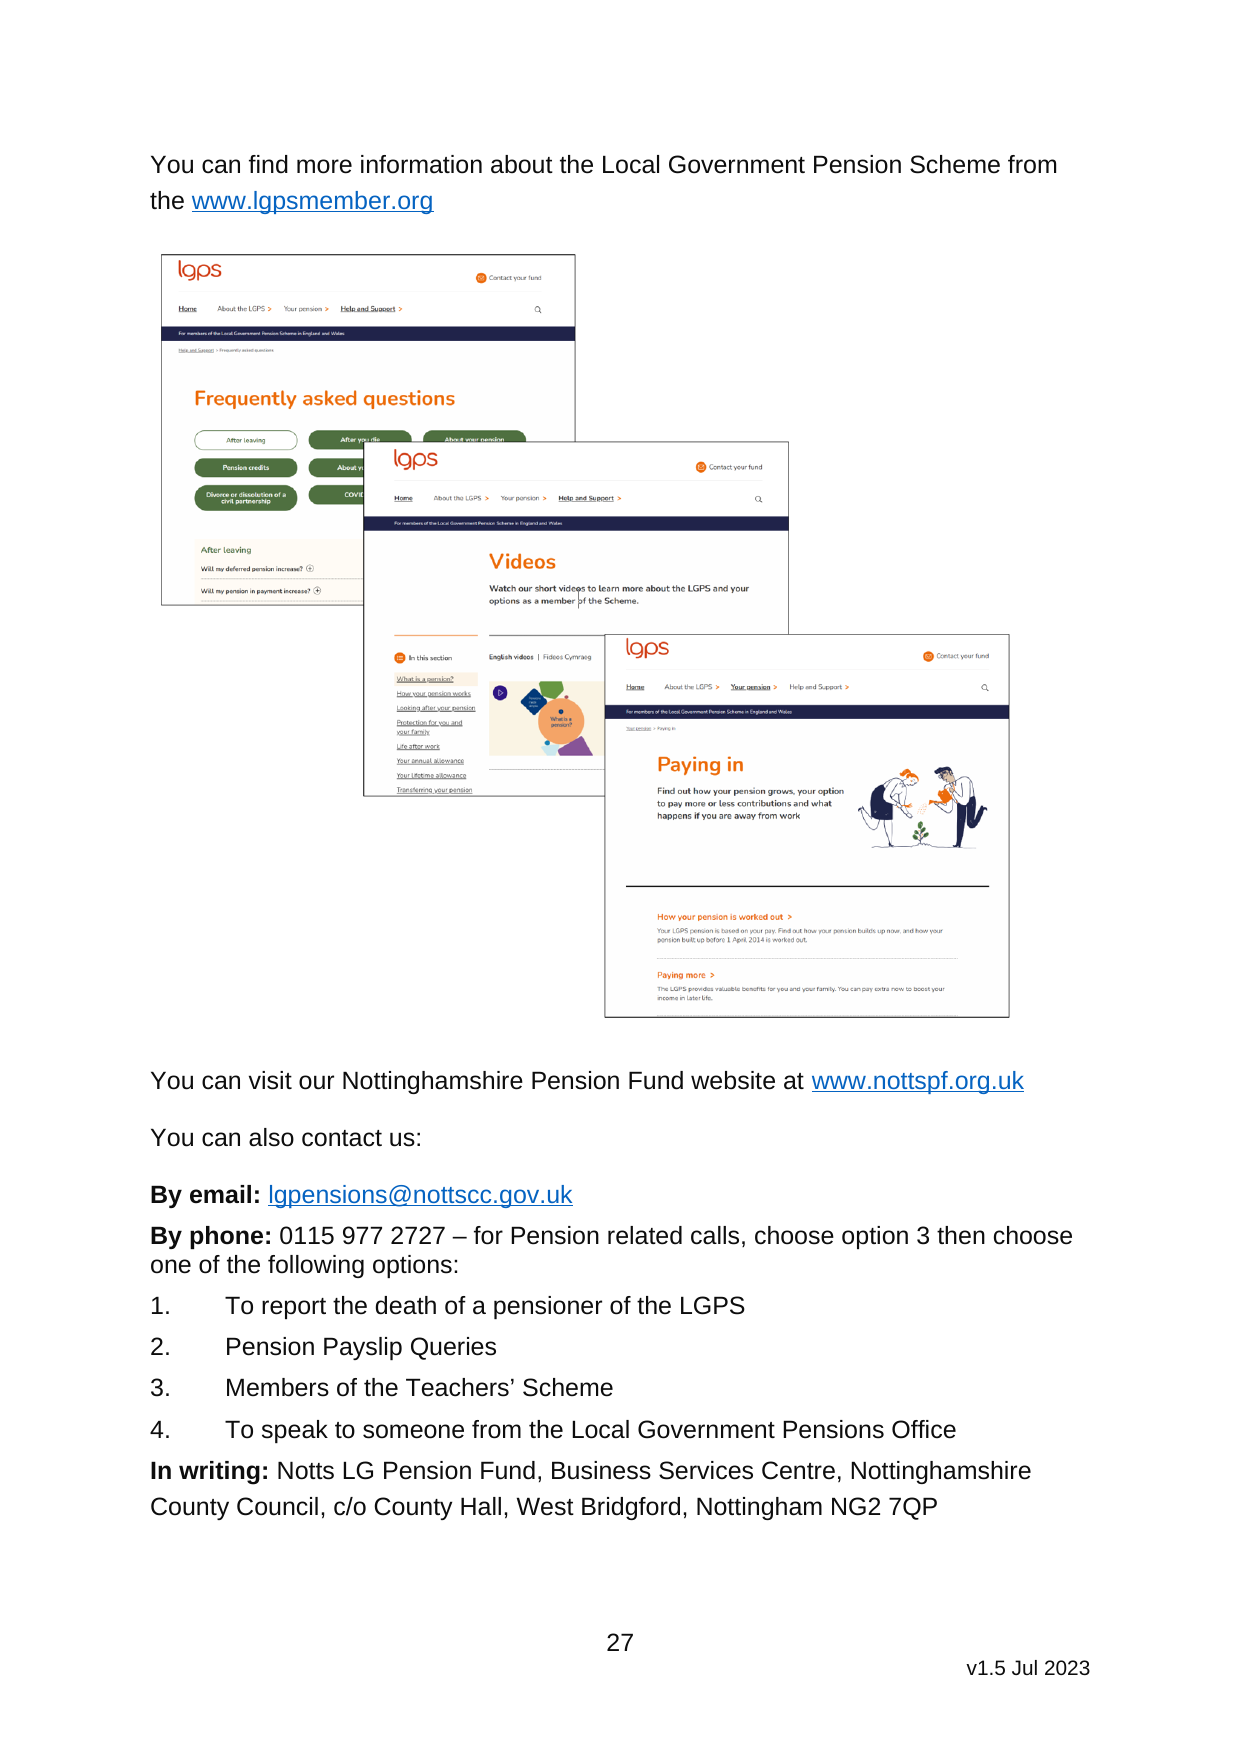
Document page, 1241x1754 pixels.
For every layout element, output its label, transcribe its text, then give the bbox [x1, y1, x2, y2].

text By phone: 0115 977 2727 – for Pension related calls, choose option 3 then choose one of the following options: [150, 1221, 1090, 1278]
text In writing: Notts LG Pension Fund, Business Services Centre, Nottinghamshire County Council, c/o County Hall, West Bridgford, Nottingham NG2 7QP [150, 1456, 1090, 1521]
text 4. To speak to someone from the Local Government Pensions Office [150, 1415, 1090, 1443]
text 3. Members of the Teachers’ Scheme [150, 1373, 1090, 1402]
text 1. To report the death of a pensioner of the LGPS [150, 1291, 1090, 1320]
text You can find more information about the Local Government Pension Scheme from the www.lgpsmember.org [150, 150, 1090, 215]
text By email: lgpensions@nottscc.gov.uk [150, 1180, 1090, 1208]
picture [150, 242, 1021, 1039]
text You can visit our Nottinghamshire Pension Fund website at www.nottspf.org.uk [150, 1066, 1090, 1095]
text You can also contact us: [150, 1123, 1090, 1152]
text 2. Pension Payslip Queries [150, 1332, 1090, 1361]
